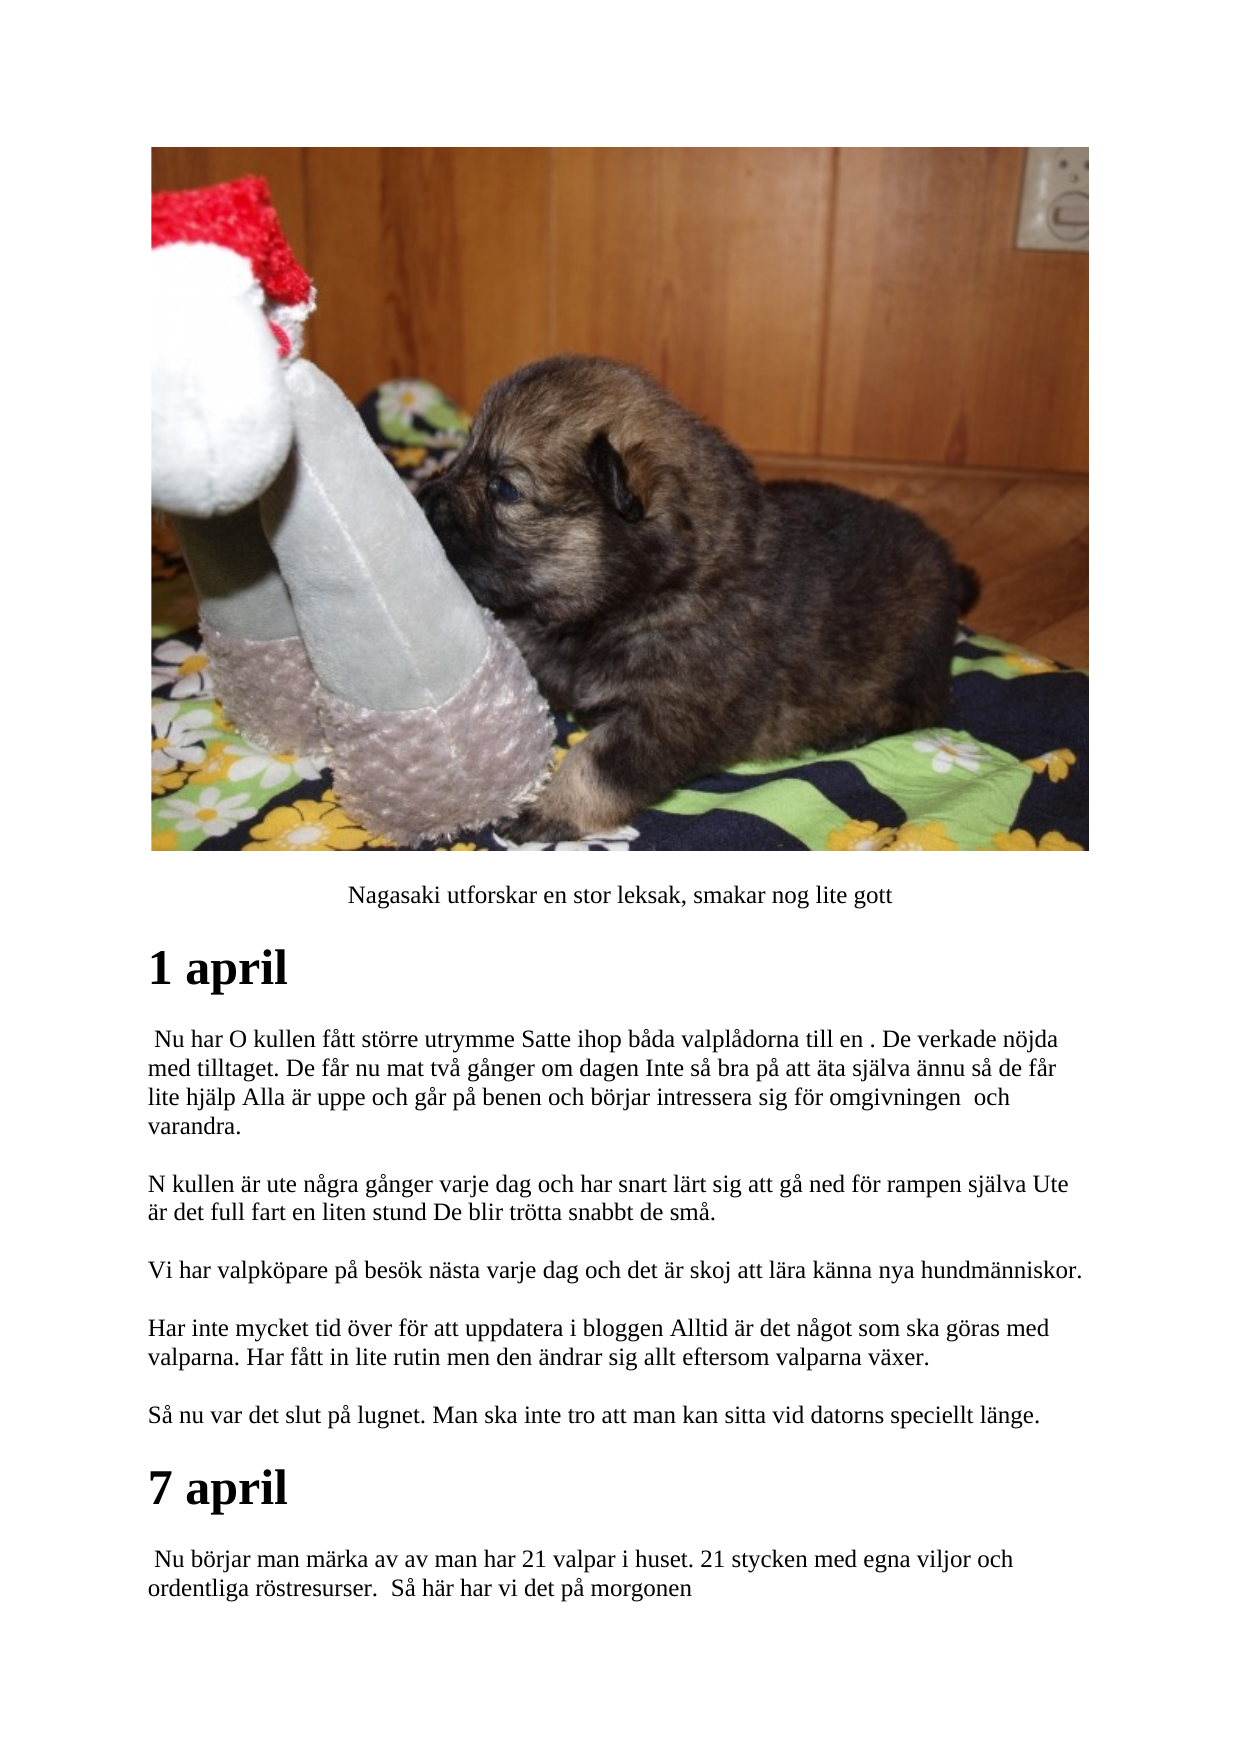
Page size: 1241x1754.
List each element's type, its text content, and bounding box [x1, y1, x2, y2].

text Nu börjar man märka av av man har 21 valpar i huset. 21 stycken med egna viljor och ordentliga röstresurser. Så här har vi det på morgonen [148, 1544, 1093, 1602]
subtitle 1 april [148, 938, 1093, 995]
subtitle 7 april [148, 1458, 1093, 1515]
text N kullen är ute några gånger varje dag och har snart lärt sig att gå ned för rampen själva Ute är det full fart en liten stund De blir trötta snabbt de små. [148, 1169, 1093, 1226]
picture [151, 147, 1089, 851]
text Så nu var det slut på lugnet. Man ska inte tro att man kan sitta vid datorns speciellt länge. [148, 1400, 1093, 1429]
text Vi har valpköpare på besök nästa varje dag och det är skoj att lära känna nya hundmänniskor. [148, 1255, 1093, 1284]
text Nu har O kullen fått större utrymme Satte ihop båda valplådorna till en . De verkade nöjda med tilltaget. De får nu mat två gånger om dagen Inte så bra på att äta själva ännu så de får lite hjälp Alla är uppe och går på benen och börjar intressera sig för omgivningen och varandra. [148, 1024, 1093, 1139]
text Nagasaki utforskar en stor leksak, smakar nog lite gott [148, 880, 1093, 909]
text Har inte mycket tid över för att uppdatera i bloggen Alltid är det något som ska göras med valparna. Har fått in lite rutin men den ändrar sig allt eftersom valparna växer. [148, 1313, 1093, 1371]
